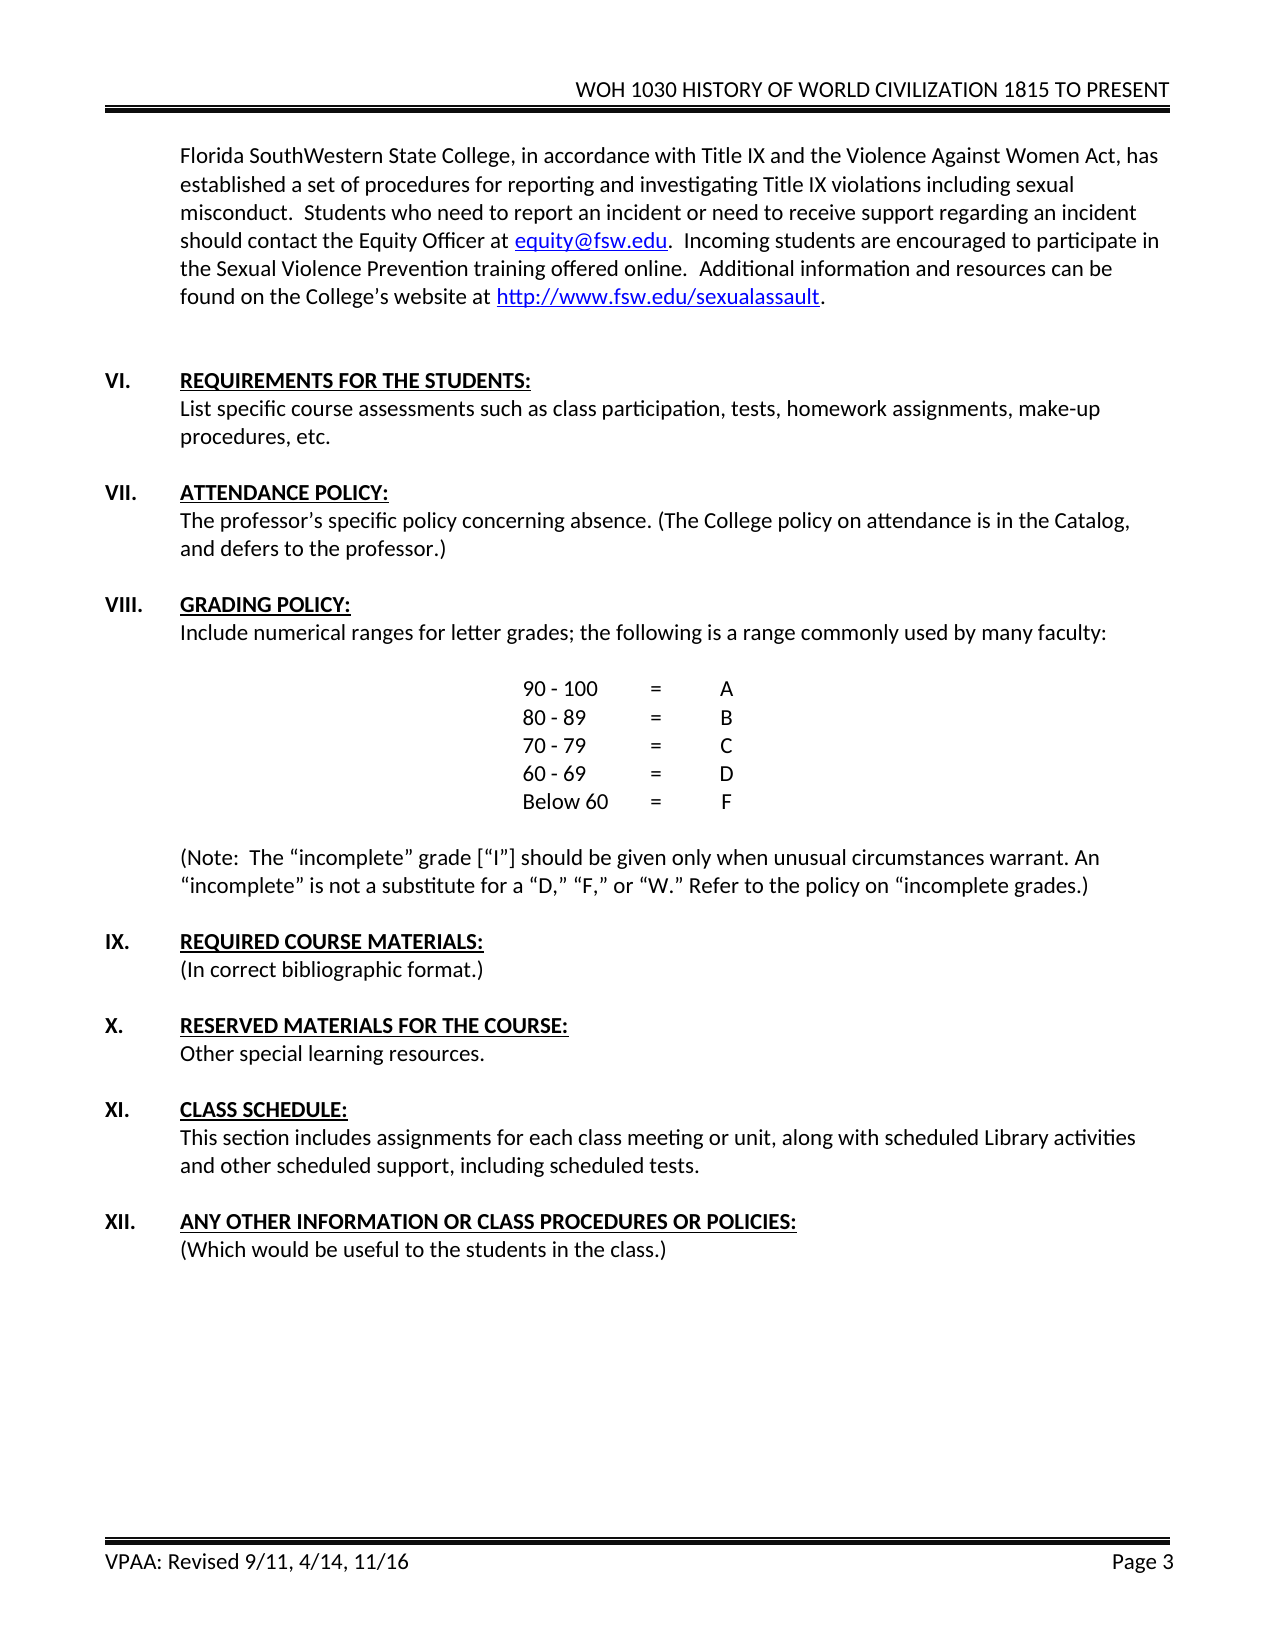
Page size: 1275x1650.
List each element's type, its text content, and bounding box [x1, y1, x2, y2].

table_cell B [689, 703, 764, 731]
list REQUIRED COURSE MATERIALS: [105, 927, 1170, 955]
table_cell C [689, 731, 764, 759]
list GRADING POLICY: [105, 590, 1170, 618]
text (Note: The “incomplete” grade [“I”] should be given only when unusual circumstances warrant. An “incomplete” is not a substitute for a “D,” “F,” or “W.” Refer to the policy on “incomplete grades.) [180, 843, 1170, 899]
text (In correct bibliographic format.) [180, 955, 1170, 983]
text The professor’s specific policy concerning absence. (The College policy on attendance is in the Catalog, and defers to the professor.) [180, 506, 1170, 562]
table_cell D [689, 759, 764, 787]
table_cell = [623, 787, 689, 815]
table_header 90 - 100 [511, 674, 623, 703]
text List specific course assessments such as class participation, tests, homework assignments, make-up procedures, etc. [180, 394, 1170, 450]
text This section includes assignments for each class meeting or unit, along with scheduled Library activities and other scheduled support, including scheduled tests. [180, 1123, 1170, 1179]
table_cell = [623, 703, 689, 731]
list CLASS SCHEDULE: [105, 1095, 1170, 1123]
table_header = [623, 674, 689, 703]
table_cell Below 60 [511, 787, 623, 815]
table_cell F [689, 787, 764, 815]
list ATTENDANCE POLICY: [105, 478, 1170, 506]
text Florida SouthWestern State College, in accordance with Title IX and the Violence Against Women Act, has established a set of procedures for reporting and investigating Title IX violations including sexual misconduct. Students who need to report an incident or need to receive support regarding an incident should contact the Equity Officer at equity@fsw.edu. Incoming students are encouraged to participate in the Sexual Violence Prevention training offered online. Additional information and resources can be found on the College’s website at http://www.fsw.edu/sexualassault. [180, 142, 1170, 310]
text Include numerical ranges for letter grades; the following is a range commonly used by many faculty: [180, 618, 1170, 646]
table_cell = [623, 759, 689, 787]
table_cell 80 - 89 [511, 703, 623, 731]
text Other special learning resources. [180, 1039, 1170, 1067]
list REQUIREMENTS FOR THE STUDENTS: [105, 366, 1170, 394]
list ANY OTHER INFORMATION OR CLASS PROCEDURES OR POLICIES: [105, 1207, 1170, 1236]
table_cell 70 - 79 [511, 731, 623, 759]
table_header A [689, 674, 764, 703]
text (Which would be useful to the students in the class.) [180, 1236, 1170, 1263]
table_cell = [623, 731, 689, 759]
list RESERVED MATERIALS FOR THE COURSE: [105, 1011, 1170, 1039]
table_cell 60 - 69 [511, 759, 623, 787]
